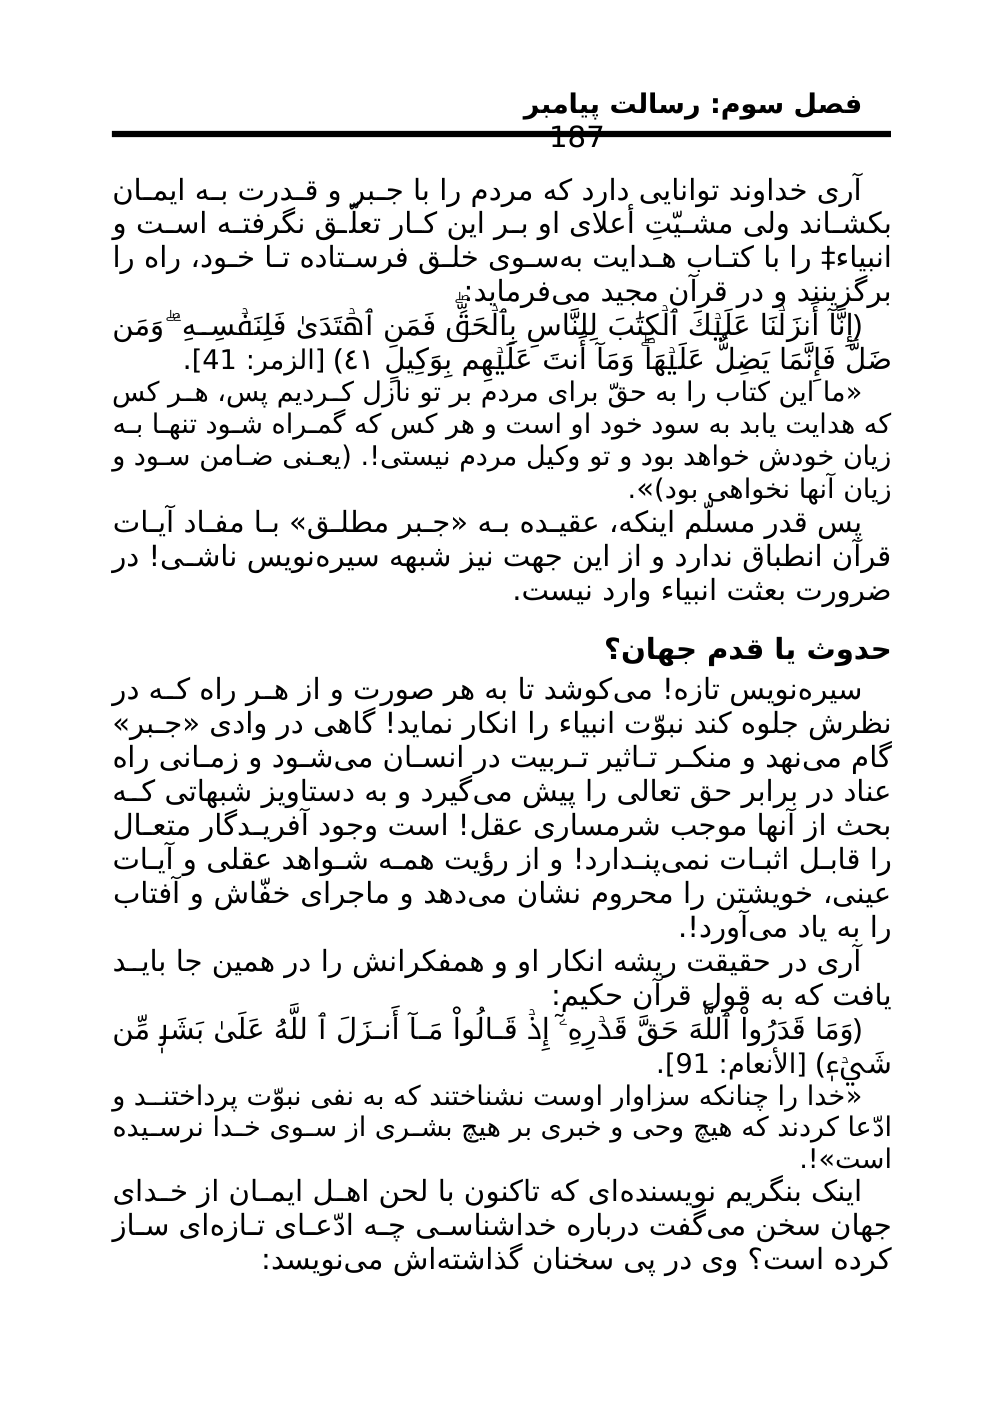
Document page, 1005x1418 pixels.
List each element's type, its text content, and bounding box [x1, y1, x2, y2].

text آری در حقیقت ریشه انکار او و همفکرانش را در همین جا باید یافت که به قول قرآن حکیم: [112, 944, 892, 1012]
text «ما این کتاب را به حقّ برای مردم بر تو نازل کردیم پس، هر کس که هدایت یابد به سود خود او است و هر کس که گمراه شود تنها به زیان خودش خواهد بود و تو وکیل مردم نیستی!. (یعنی ضامن سود و زیان آنها نخواهی بود)». [112, 377, 892, 505]
text حدوث یا قدم جهان؟ [112, 632, 892, 666]
text ﴿وَمَا قَدَرُواْ ٱللَّهَ حَقَّ قَدۡرِهِۦٓ إِذۡ قَالُواْ مَآ أَنزَلَ ٱللَّهُ عَلَىٰ بَشَرٖ مِّن شَيۡءٖ﴾ [الأنعام: 91]. [112, 1012, 892, 1080]
text «خدا را چنانکه سزاوار اوست نشناختند که به نفی نبوّت پرداختند و ادّعا کردند که هیچ وحی و خبری بر هیچ بشری از سوی خدا نرسیده است»!. [112, 1080, 892, 1174]
text اینک بنگریم نویسنده‌ای که تاکنون با لحن اهل ایمان از خدای جهان سخن می‌گفت درباره خداشناسی چه ادّعای تازه‌ای ساز کرده است؟ وی در پی سخنان گذاشته‌اش می‌نویسد: [112, 1174, 892, 1276]
text پس قدر مسلّم اینکه، عقیده به «جبر مطلق» با مفاد آیات قرآن انطباق ندارد و از این جهت نیز شبهه سیر‌ه‌نویس ناشی! در ضرورت بعثت انبیاء وارد نیست. [112, 505, 892, 607]
text سیره‌نویس تازه! می‌کوشد تا به هر صورت و از هر راه که در نظرش جلوه کند نبوّت انبیاء را انکار نماید! گاهی در وادی «جبر» گام می‌نهد و منکر تاثیر تربیت در انسان می‌شود و زمانی راه عناد در برابر حق تعالی را پیش می‌گیرد و به دستاویز شبهاتی که بحث از آنها موجب شرمساری عقل! است وجود آفریدگار متعال را قابل اثبات نمی‌پندارد! و از رؤیت همه شواهد عقلی و آیات عینی، خویشتن را محروم نشان می‌دهد و ماجرای خفّاش و آفتاب را به یاد می‌آورد!. [112, 672, 892, 944]
text ﴿إِنَّآ أَنزَلۡنَا عَلَيۡكَ ٱلۡكِتَٰبَ لِلنَّاسِ بِٱلۡحَقِّۖ فَمَنِ ٱهۡتَدَىٰ فَلِنَفۡسِهِۦۖ وَمَن ضَلَّ فَإِنَّمَا يَضِلُّ عَلَيۡهَاۖ وَمَآ أَنتَ عَلَيۡهِم بِوَكِيلٍ ٤١﴾ [الزمر: 41]. [112, 309, 892, 377]
text آری خداوند توانایی دارد که مردم را با جبر و قدرت به ایمان بکشاند ولی مشیّتِ أعلای او بر این کار تعلّق نگرفته است و انبیاء‡ را با کتاب هدایت به‌سوی خلق فرستاده تا خود، راه را برگزینند و در قرآن مجید می‌فرماید: [112, 173, 892, 309]
